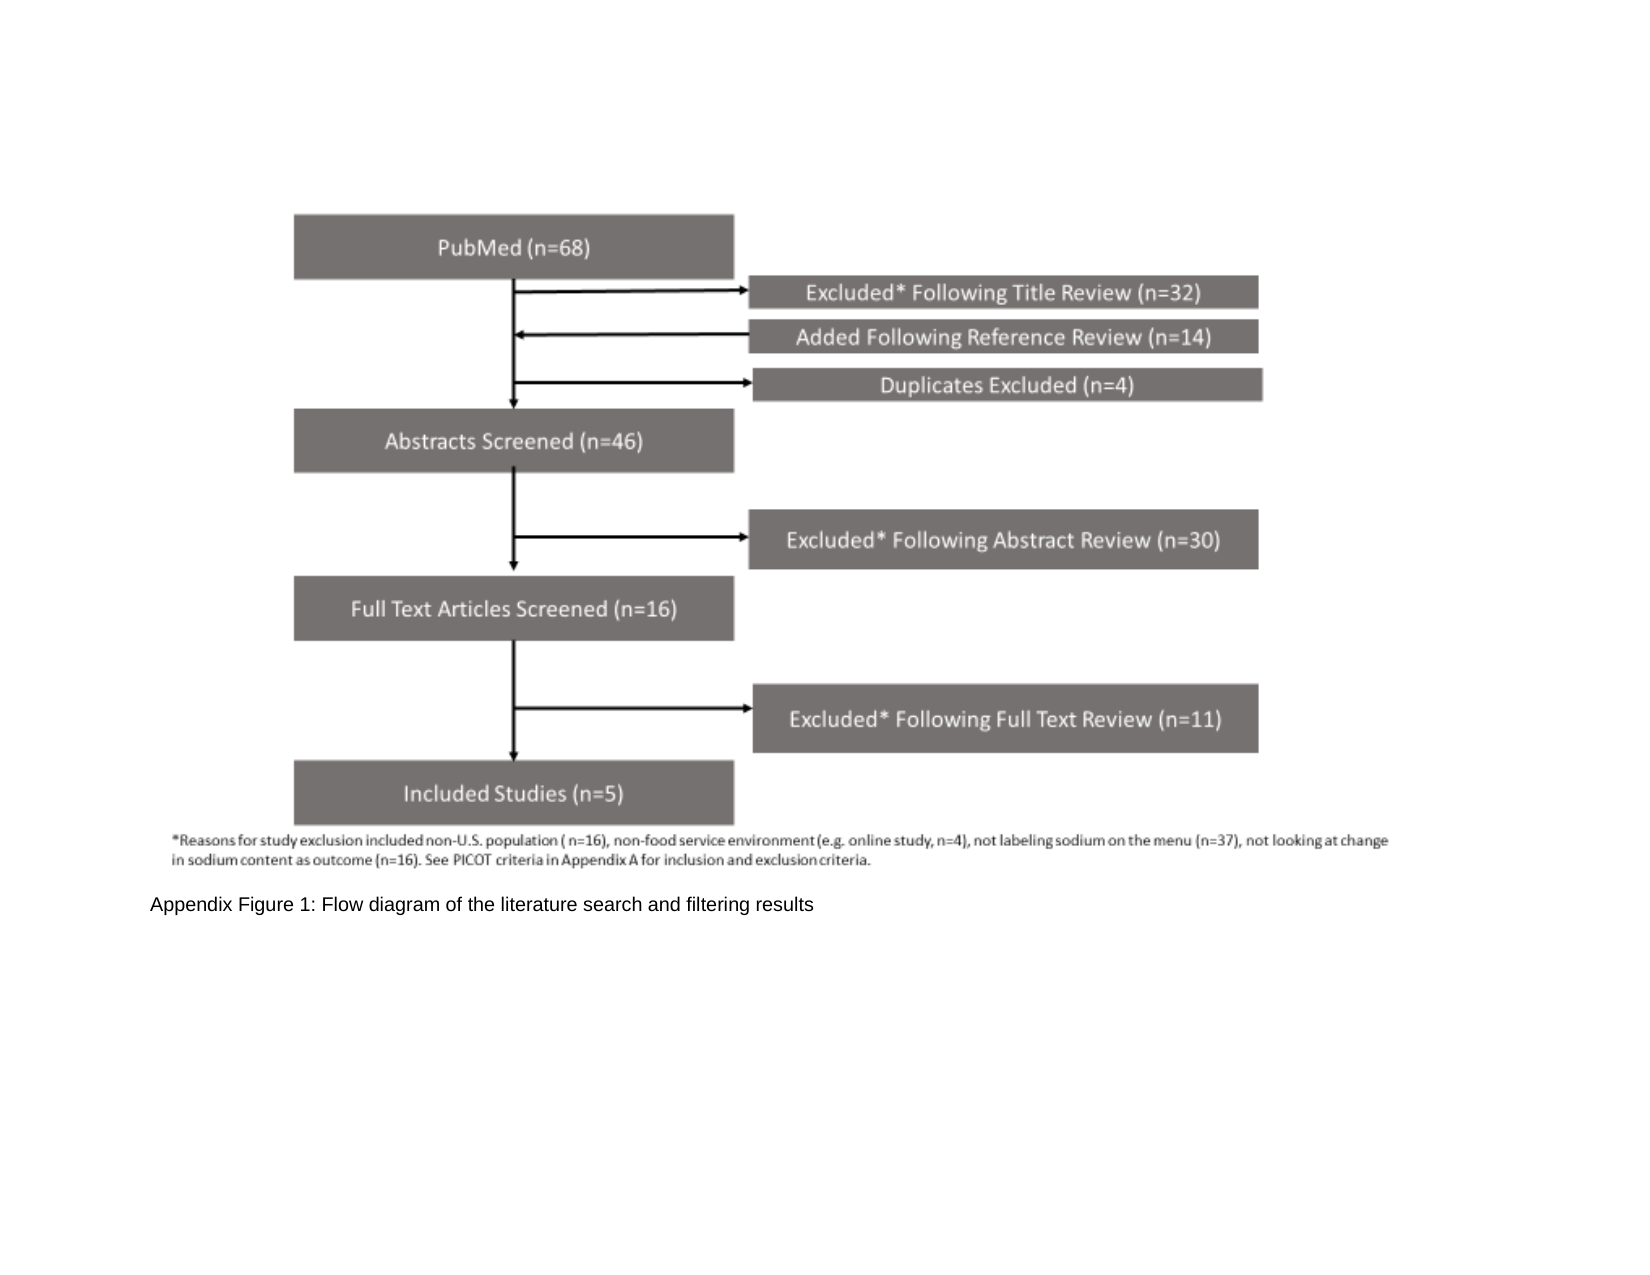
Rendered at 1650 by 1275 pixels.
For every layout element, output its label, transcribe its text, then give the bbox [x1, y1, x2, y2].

text Appendix Figure 1: Flow diagram of the literature search and filtering results [150, 893, 1500, 915]
picture [150, 150, 1447, 880]
